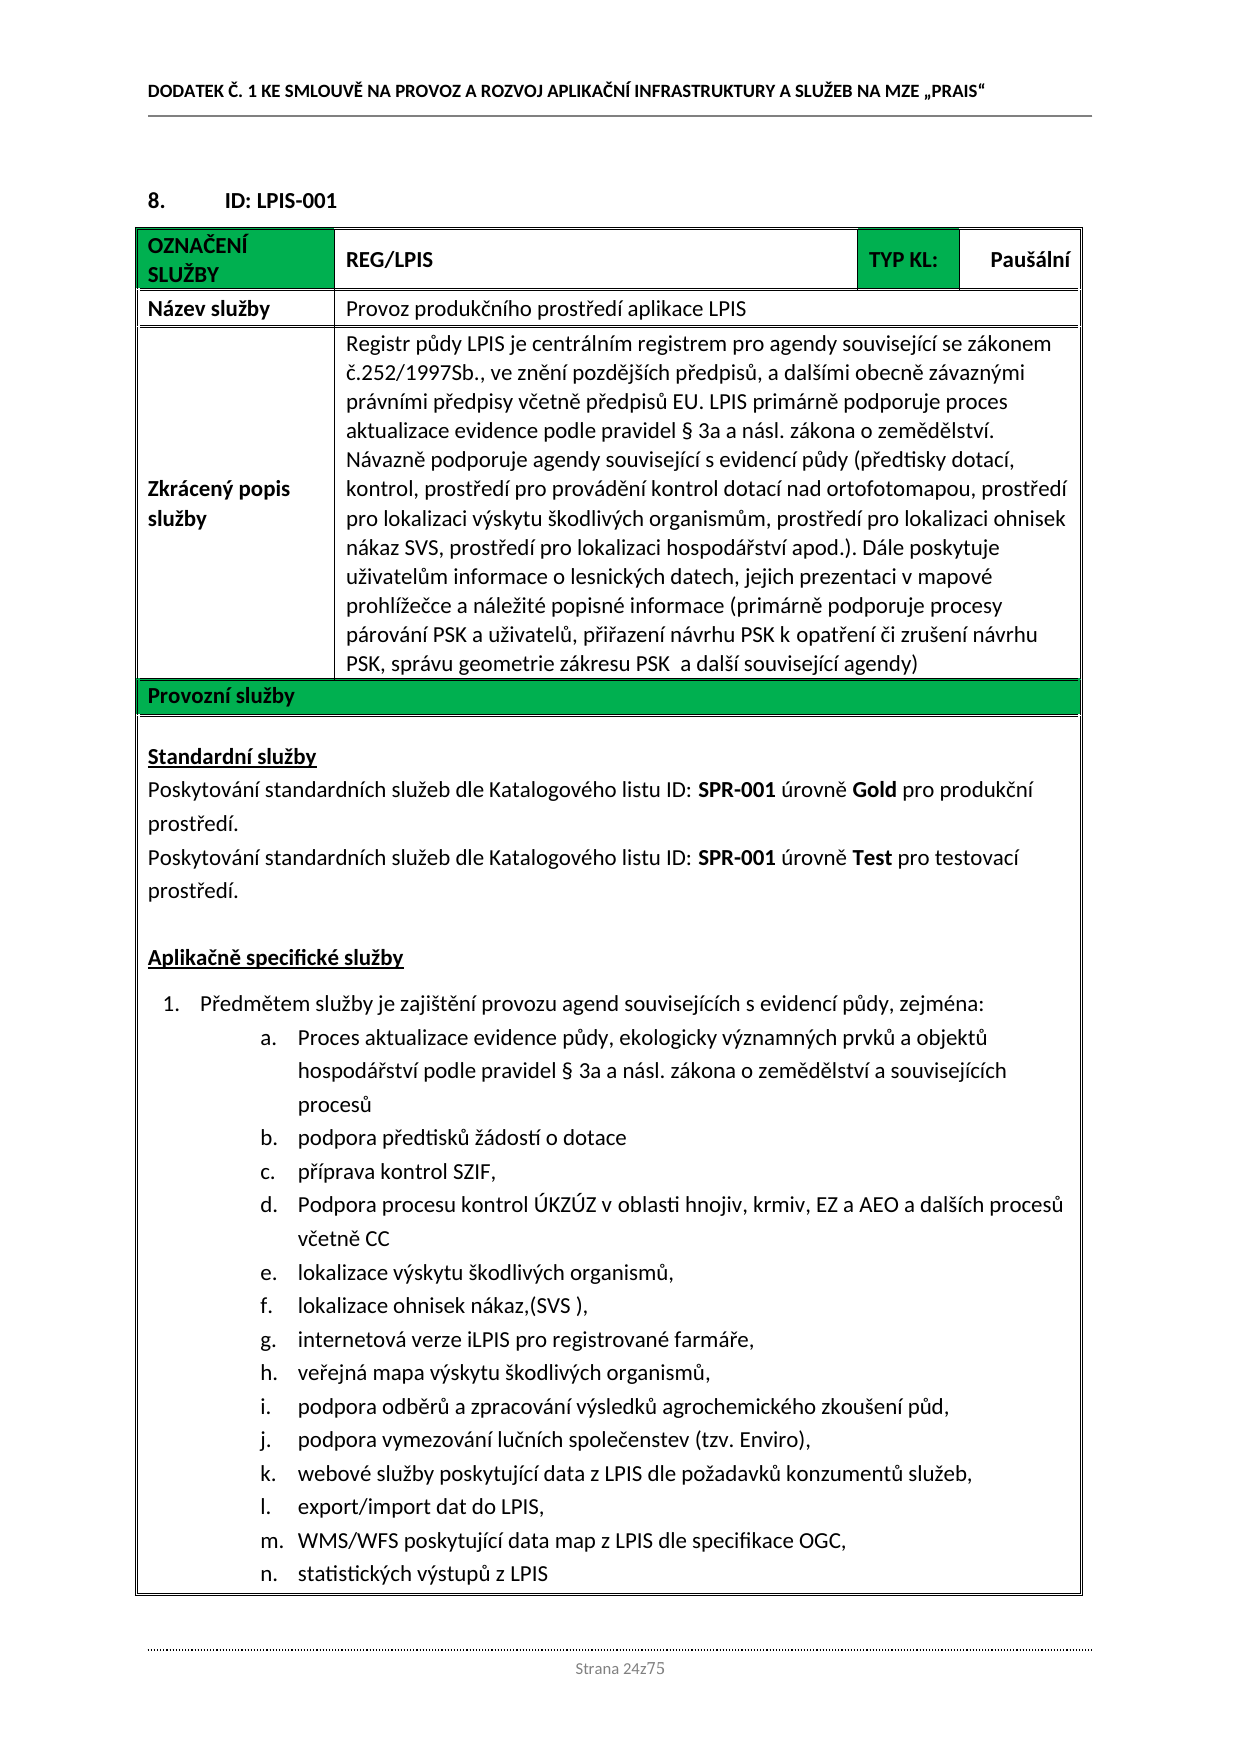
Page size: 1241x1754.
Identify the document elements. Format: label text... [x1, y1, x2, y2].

table_cell Název služby [136, 288, 334, 324]
table_header REG/LPIS [335, 230, 857, 288]
table_header OZNAČENÍ SLUŽBY [138, 230, 334, 288]
list ID: LPIS-001 [148, 185, 1092, 214]
table_header Paušální [960, 230, 1080, 288]
table_cell Zkrácený popis služby [138, 325, 334, 678]
table_header TYP KL: [858, 230, 959, 288]
table_cell Provozní služby [138, 678, 1080, 714]
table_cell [136, 714, 1081, 1593]
table_cell Registr půdy LPIS je centrálním registrem pro agendy související se zákonem č.252/1997Sb., ve znění pozdějších předpisů, a dalšími obecně závaznými právními předpisy včetně předpisů EU. LPIS primárně podporuje proces aktualizace evidence podle pravidel § 3a a násl. zákona o zemědělství. Návazně podporuje agendy související s evidencí půdy (předtisky dotací, kontrol, prostředí pro provádění kontrol dotací nad ortofotomapou, prostředí pro lokalizaci výskytu škodlivých organismům, prostředí pro lokalizaci ohnisek nákaz SVS, prostředí pro lokalizaci hospodářství apod.). Dále poskytuje uživatelům informace o lesnických datech, jejich prezentaci v mapové prohlížečce a náležité popisné informace (primárně podporuje procesy párování PSK a uživatelů, přiřazení návrhu PSK k opatření či zrušení návrhu PSK, správu geometrie zákresu PSK a další související agendy) [335, 325, 1080, 678]
table_cell Provoz produkčního prostředí aplikace LPIS [335, 288, 1081, 324]
